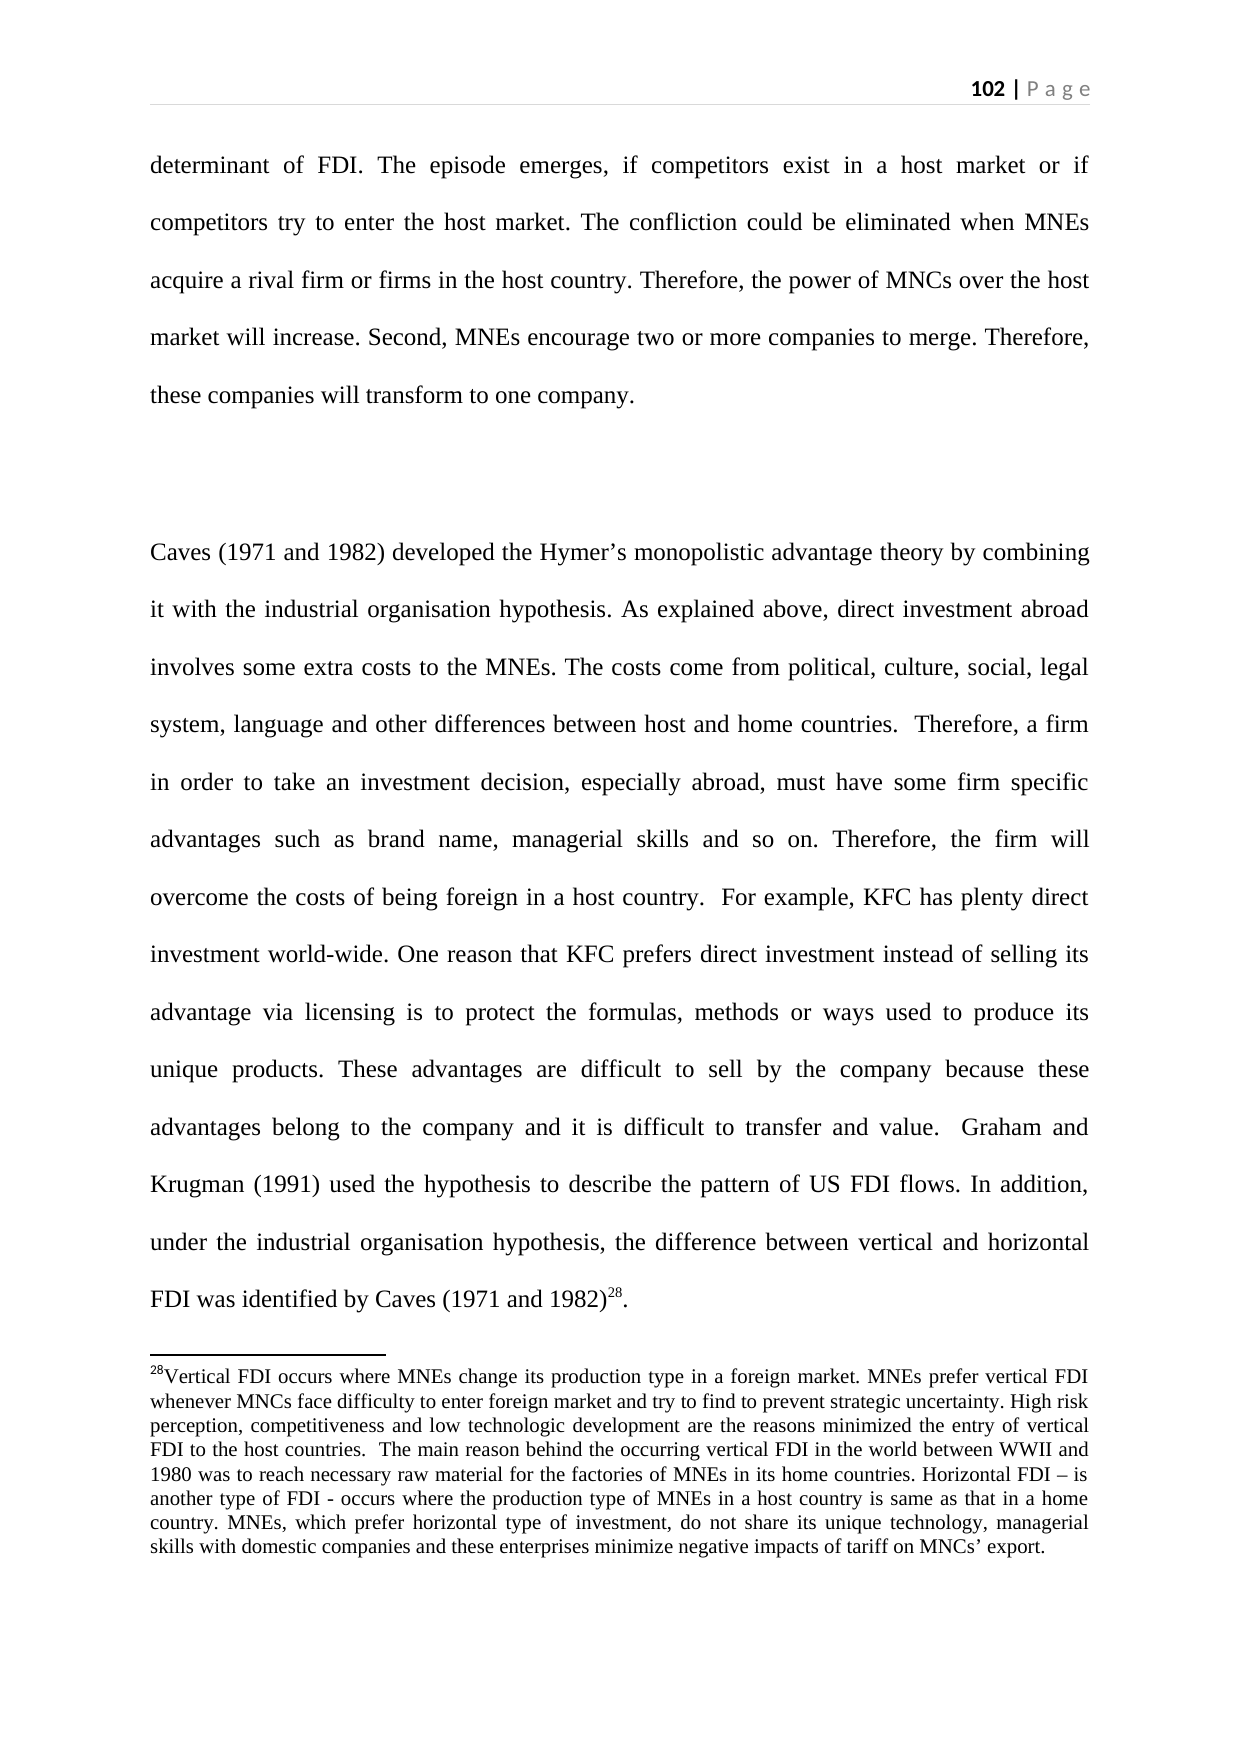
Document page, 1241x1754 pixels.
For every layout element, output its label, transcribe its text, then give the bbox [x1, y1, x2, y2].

text Caves (1971 and 1982) developed the Hymer’s monopolistic advantage theory by combining it with the industrial organisation hypothesis. As explained above, direct investment abroad involves some extra costs to the MNEs. The costs come from political, culture, social, legal system, language and other differences between host and home countries. Therefore, a firm in order to take an investment decision, especially abroad, must have some firm specific advantages such as brand name, managerial skills and so on. Therefore, the firm will overcome the costs of being foreign in a host country. For example, KFC has plenty direct investment world-wide. One reason that KFC prefers direct investment instead of selling its advantage via licensing is to protect the formulas, methods or ways used to produce its unique products. These advantages are difficult to sell by the company because these advantages belong to the company and it is difficult to transfer and value. Graham and Krugman (1991) used the hypothesis to describe the pattern of US FDI flows. In addition, under the industrial organisation hypothesis, the difference between vertical and horizontal FDI was identified by Caves (1971 and 1982). [150, 537, 1090, 1313]
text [150, 150, 1090, 409]
